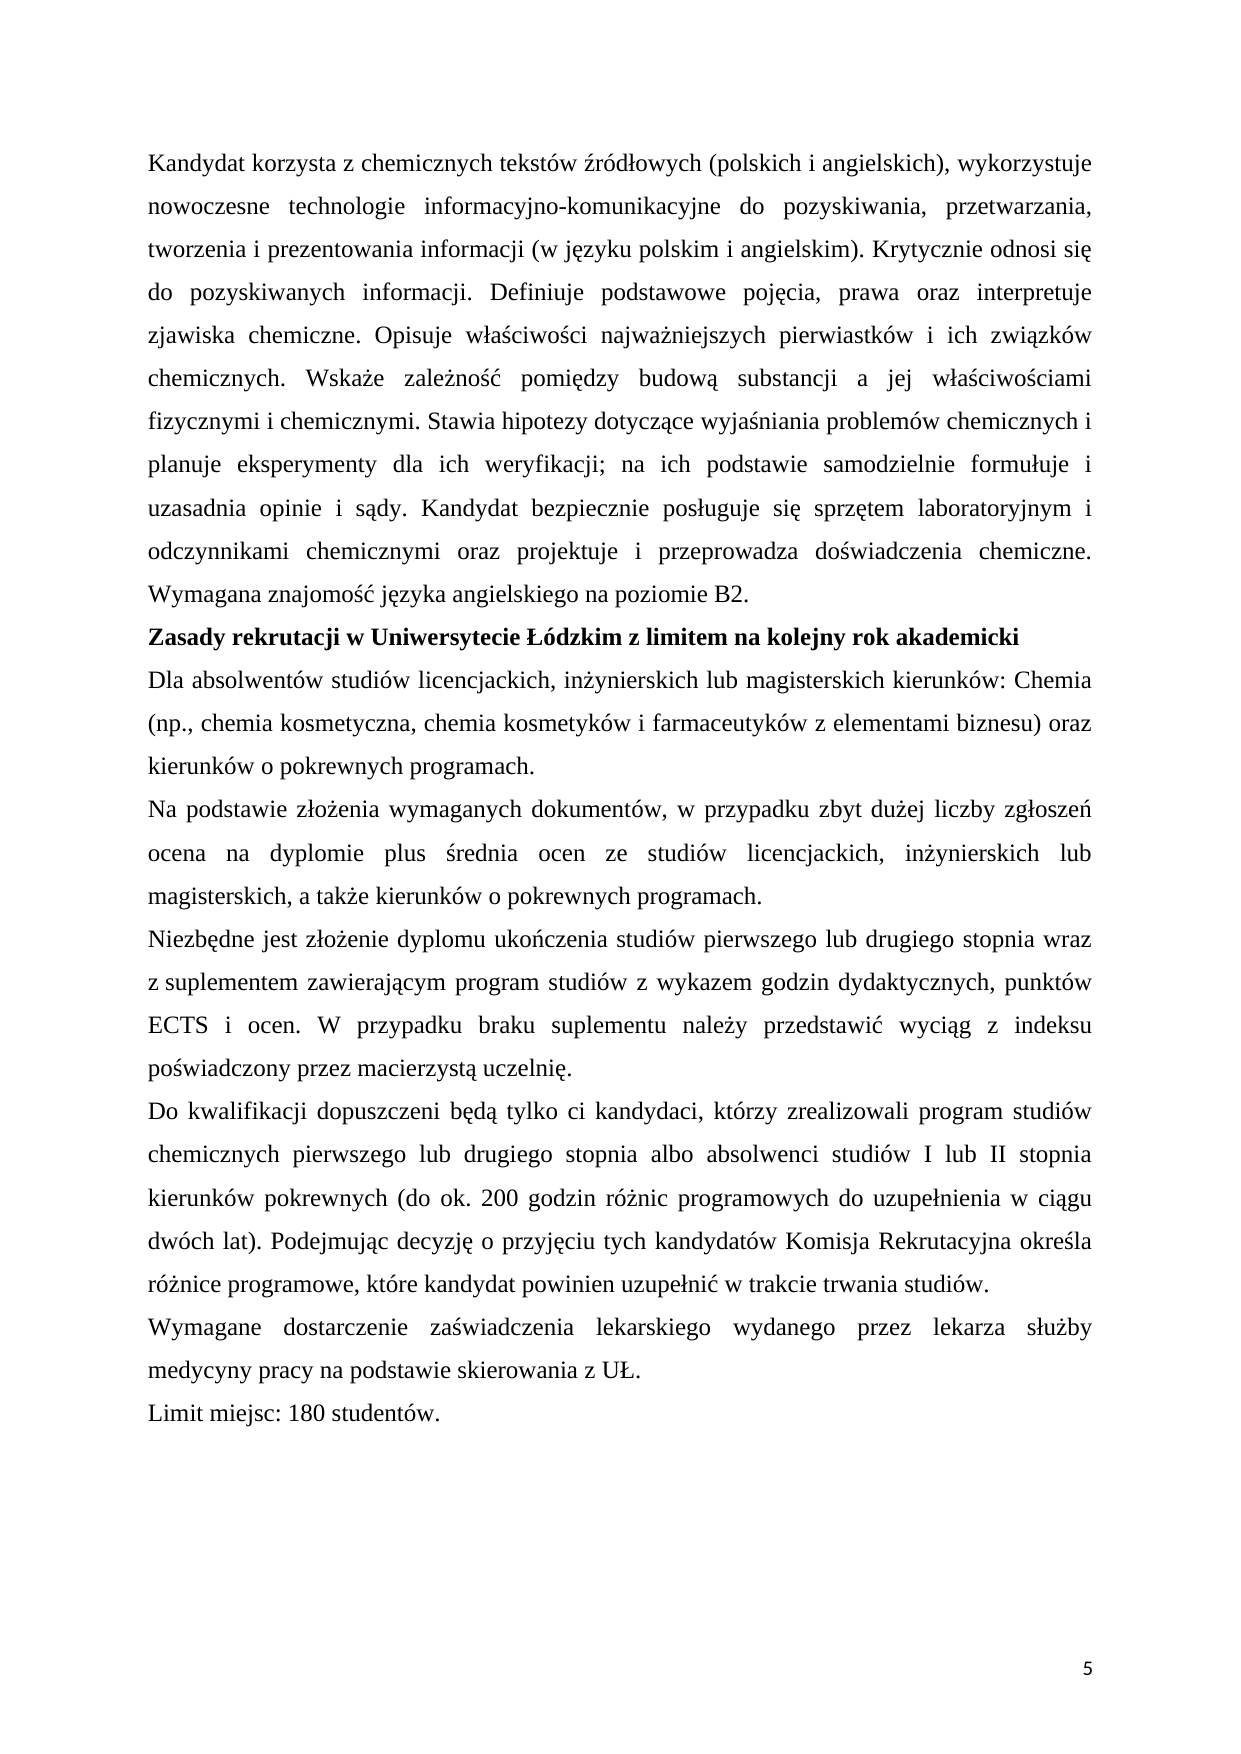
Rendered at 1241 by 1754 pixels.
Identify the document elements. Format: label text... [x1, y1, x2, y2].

text Niezbędne jest złożenie dyplomu ukończenia studiów pierwszego lub drugiego stopnia wraz z suplementem zawierającym program studiów z wykazem godzin dydaktycznych, punktów ECTS i ocen. W przypadku braku suplementu należy przedstawić wyciąg z indeksu poświadczony przez macierzystą uczelnię. [148, 924, 1093, 1082]
text Dla absolwentów studiów licencjackich, inżynierskich lub magisterskich kierunków: Chemia (np., chemia kosmetyczna, chemia kosmetyków i farmaceutyków z elementami biznesu) oraz kierunków o pokrewnych programach. [148, 665, 1093, 780]
text Zasady rekrutacji w Uniwersytecie Łódzkim z limitem na kolejny rok akademicki [148, 622, 1093, 651]
text Na podstawie złożenia wymaganych dokumentów, w przypadku zbyt dużej liczby zgłoszeń ocena na dyplomie plus średnia ocen ze studiów licencjackich, inżynierskich lub magisterskich, a także kierunków o pokrewnych programach. [148, 794, 1093, 909]
text Wymagane dostarczenie zaświadczenia lekarskiego wydanego przez lekarza służby medycyny pracy na podstawie skierowania z UŁ. [148, 1312, 1093, 1384]
text Do kwalifikacji dopuszczeni będą tylko ci kandydaci, którzy zrealizowali program studiów chemicznych pierwszego lub drugiego stopnia albo absolwenci studiów I lub II stopnia kierunków pokrewnych (do ok. 200 godzin różnic programowych do uzupełnienia w ciągu dwóch lat). Podejmując decyzję o przyjęciu tych kandydatów Komisja Rekrutacyjna określa różnice programowe, które kandydat powinien uzupełnić w trakcie trwania studiów. [148, 1096, 1093, 1298]
text Kandydat korzysta z chemicznych tekstów źródłowych (polskich i angielskich), wykorzystuje nowoczesne technologie informacyjno-komunikacyjne do pozyskiwania, przetwarzania, tworzenia i prezentowania informacji (w języku polskim i angielskim). Krytycznie odnosi się do pozyskiwanych informacji. Definiuje podstawowe pojęcia, prawa oraz interpretuje zjawiska chemiczne. Opisuje właściwości najważniejszych pierwiastków i ich związków chemicznych. Wskaże zależność pomiędzy budową substancji a jej właściwościami fizycznymi i chemicznymi. Stawia hipotezy dotyczące wyjaśniania problemów chemicznych i planuje eksperymenty dla ich weryfikacji; na ich podstawie samodzielnie formułuje i uzasadnia opinie i sądy. Kandydat bezpiecznie posługuje się sprzętem laboratoryjnym i odczynnikami chemicznymi oraz projektuje i przeprowadza doświadczenia chemiczne. Wymagana znajomość języka angielskiego na poziomie B2. [148, 148, 1093, 608]
text Limit miejsc: 180 studentów. [148, 1398, 1093, 1427]
